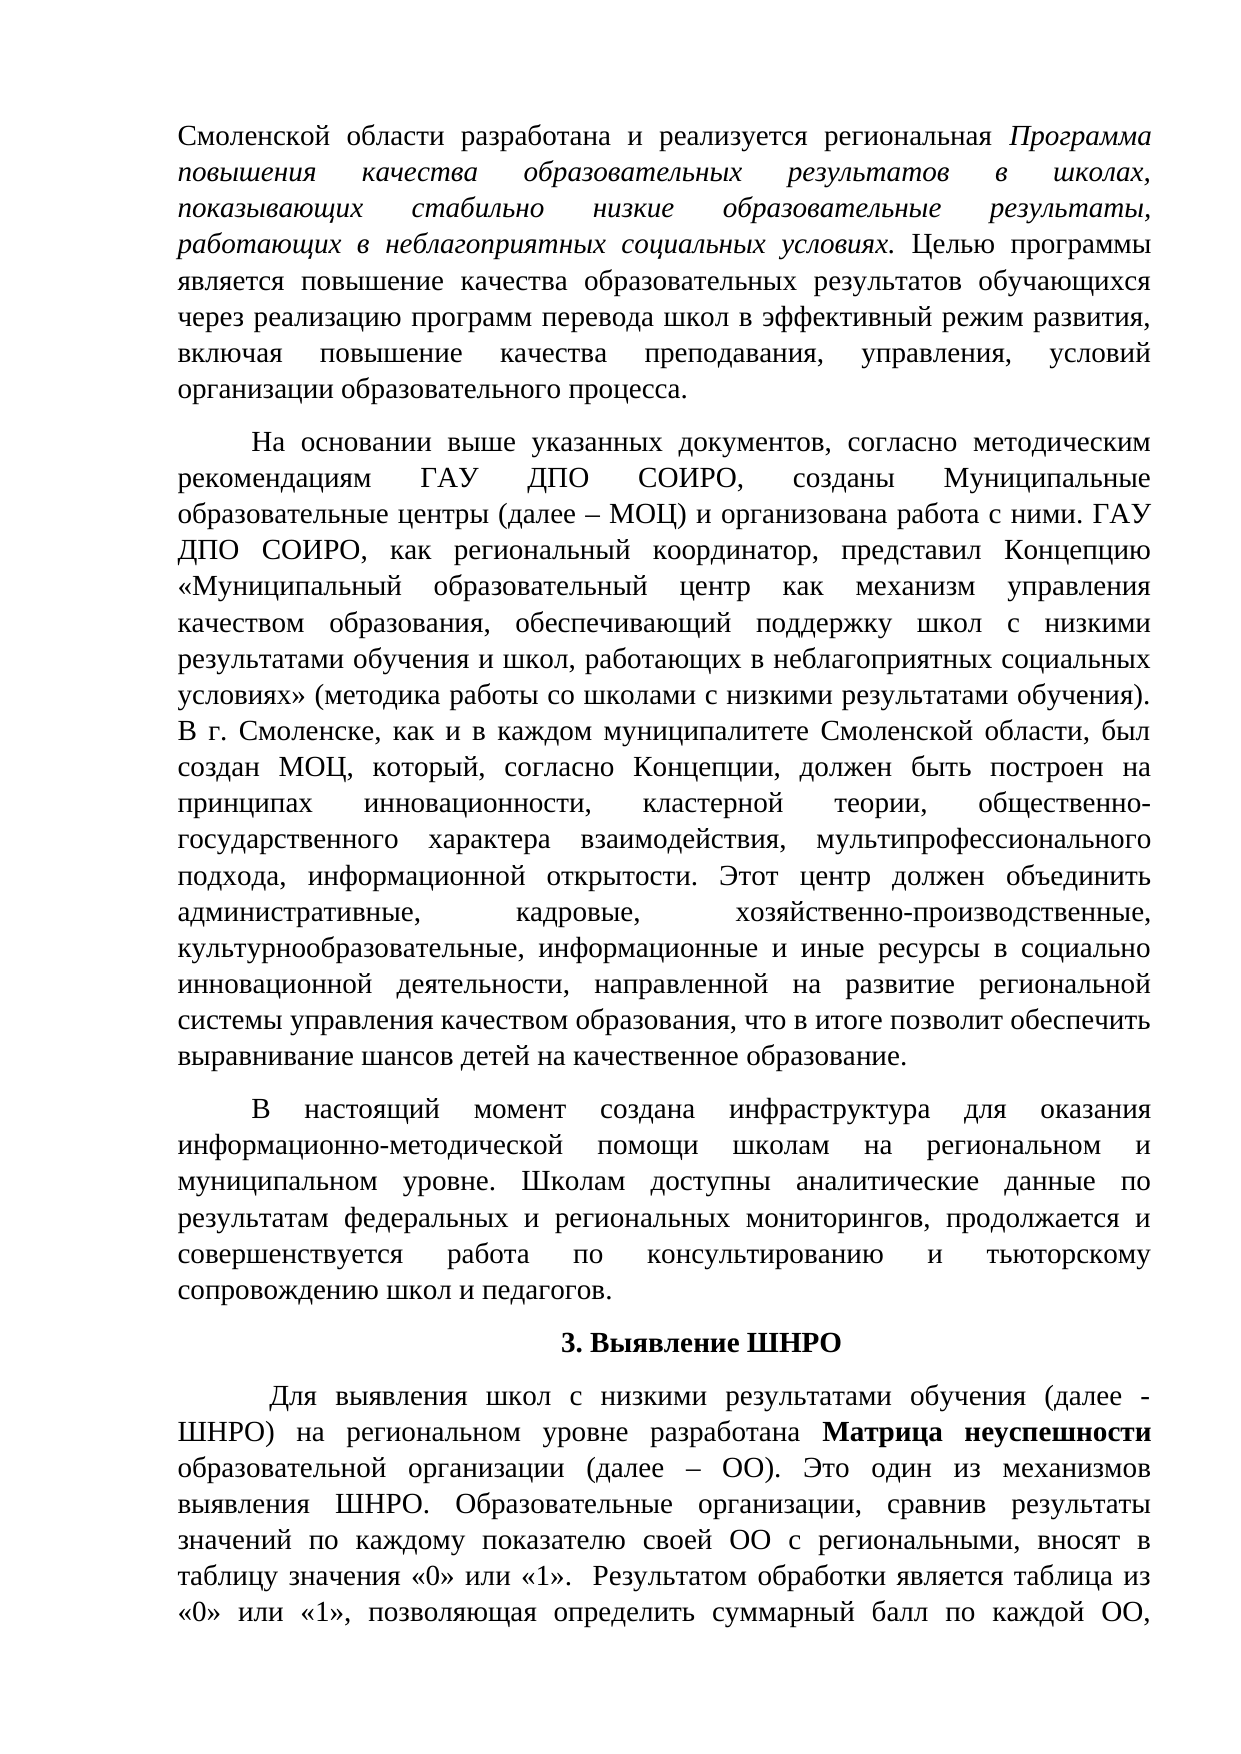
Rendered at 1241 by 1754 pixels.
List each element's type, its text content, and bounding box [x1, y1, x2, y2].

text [177, 1378, 1152, 1628]
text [177, 118, 1152, 405]
text На основании выше указанных документов, согласно методическим рекомендациям ГАУ ДПО СОИРО, созданы Муниципальные образовательные центры (далее – МОЦ) и организована работа с ними. ГАУ ДПО СОИРО, как региональный координатор, представил Концепцию «Муниципальный образовательный центр как механизм управления качеством образования, обеспечивающий поддержку школ с низкими результатами обучения и школ, работающих в неблагоприятных социальных условиях» (методика работы со школами с низкими результатами обучения). В г. Смоленске, как и в каждом муниципалитете Смоленской области, был создан МОЦ, который, согласно Концепции, должен быть построен на принципах инновационности, кластерной теории, общественно-государственного характера взаимодействия, мультипрофессионального подхода, информационной открытости. Этот центр должен объединить административные, кадровые, хозяйственно-производственные, культурнообразовательные, информационные и иные ресурсы в социально инновационной деятельности, направленной на развитие региональной системы управления качеством образования, что в итоге позволит обеспечить выравнивание шансов детей на качественное образование. [177, 424, 1152, 1072]
text 3. Выявление ШНРО [177, 1325, 1152, 1358]
text В настоящий момент создана инфраструктура для оказания информационно-методической помощи школам на региональном и муниципальном уровне. Школам доступны аналитические данные по результатам федеральных и региональных мониторингов, продолжается и совершенствуется работа по консультированию и тьюторскому сопровождению школ и педагогов. [177, 1091, 1152, 1306]
